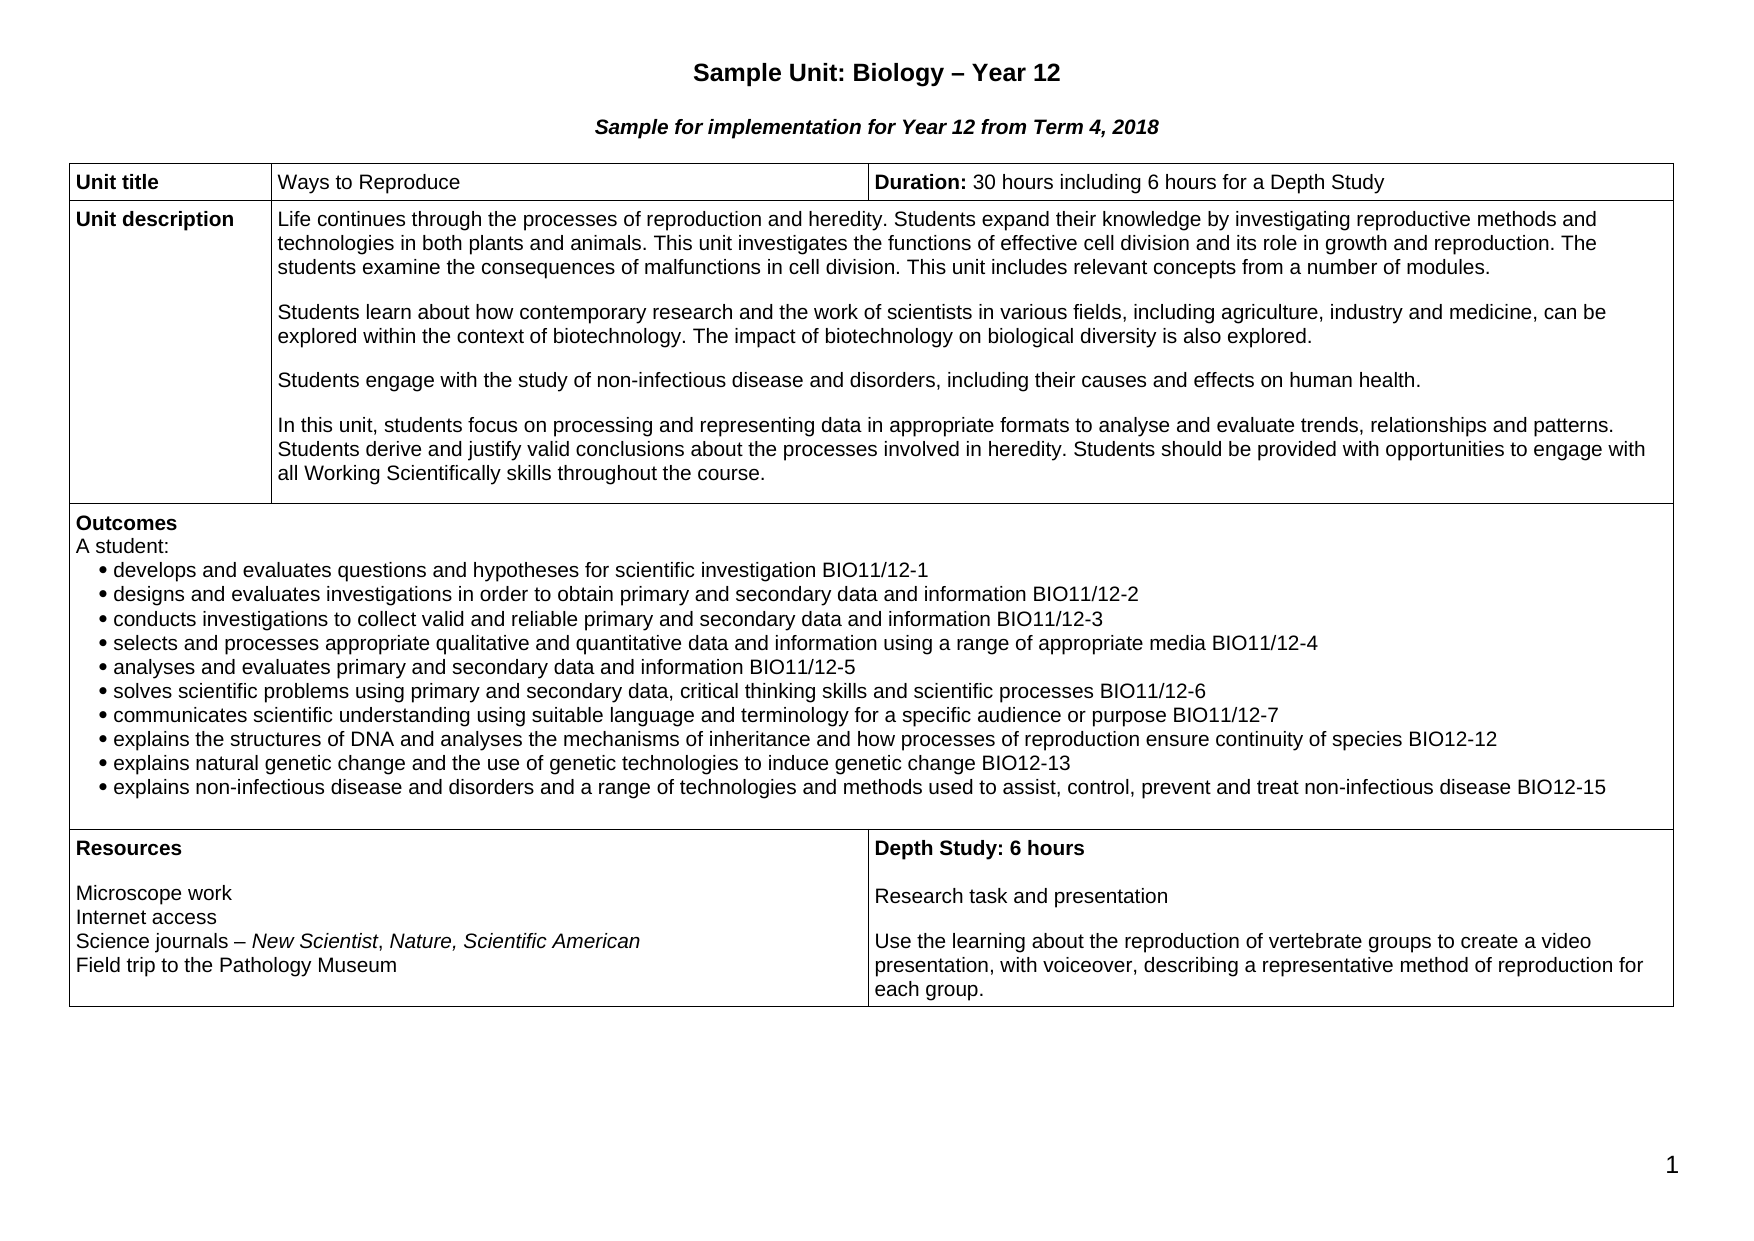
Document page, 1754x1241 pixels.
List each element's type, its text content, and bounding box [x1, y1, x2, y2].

subtitle Sample Unit: Biology – Year 12 [75, 58, 1679, 87]
table_header Duration: 30 hours including 6 hours for a Depth Study [869, 164, 1673, 200]
table_header Ways to Reproduce [272, 164, 868, 200]
table_cell Life continues through the processes of reproduction and heredity. Students expand their knowledge by investigating reproductive methods and technologies in both plants and animals. This unit investigates the functions of effective cell division and its role in growth and reproduction. The students examine the consequences of malfunctions in cell division. This unit includes relevant concepts from a number of modules. Students learn about how contemporary research and the work of scientists in various fields, including agriculture, industry and medicine, can be explored within the context of biotechnology. The impact of biotechnology on biological diversity is also explored. Students engage with the study of non-infectious disease and disorders, including their causes and effects on human health. In this unit, students focus on processing and representing data in appropriate formats to analyse and evaluate trends, relationships and patterns. Students derive and justify valid conclusions about the processes involved in heredity. Students should be provided with opportunities to engage with all Working Scientifically skills throughout the course. [272, 201, 1673, 503]
table_cell Resources Microscope work Internet access Science journals – New Scientist, Nature, Scientific American Field trip to the Pathology Museum [70, 830, 868, 1006]
text Sample for implementation for Year 12 from Term 4, 2018 [75, 114, 1679, 138]
table_cell Outcomes A student: develops and evaluates questions and hypotheses for scientific investigation BIO11/12-1 designs and evaluates investigations in order to obtain primary and secondary data and information BIO11/12-2 conducts investigations to collect valid and reliable primary and secondary data and information BIO11/12-3 selects and processes appropriate qualitative and quantitative data and information using a range of appropriate media BIO11/12-4 analyses and evaluates primary and secondary data and information BIO11/12-5 solves scientific problems using primary and secondary data, critical thinking skills and scientific processes BIO11/12-6 communicates scientific understanding using suitable language and terminology for a specific audience or purpose BIO11/12-7 explains the structures of DNA and analyses the mechanisms of inheritance and how processes of reproduction ensure continuity of species BIO12-12 explains natural genetic change and the use of genetic technologies to induce genetic change BIO12-13 explains non-infectious disease and disorders and a range of technologies and methods used to assist, control, prevent and treat non-infectious disease BIO12-15 [70, 504, 1673, 829]
table_cell Depth Study: 6 hours Research task and presentation Use the learning about the reproduction of vertebrate groups to create a video presentation, with voiceover, describing a representative method of reproduction for each group. [869, 830, 1673, 1006]
table_header Unit title [70, 164, 271, 200]
table_cell Unit description [70, 201, 271, 503]
